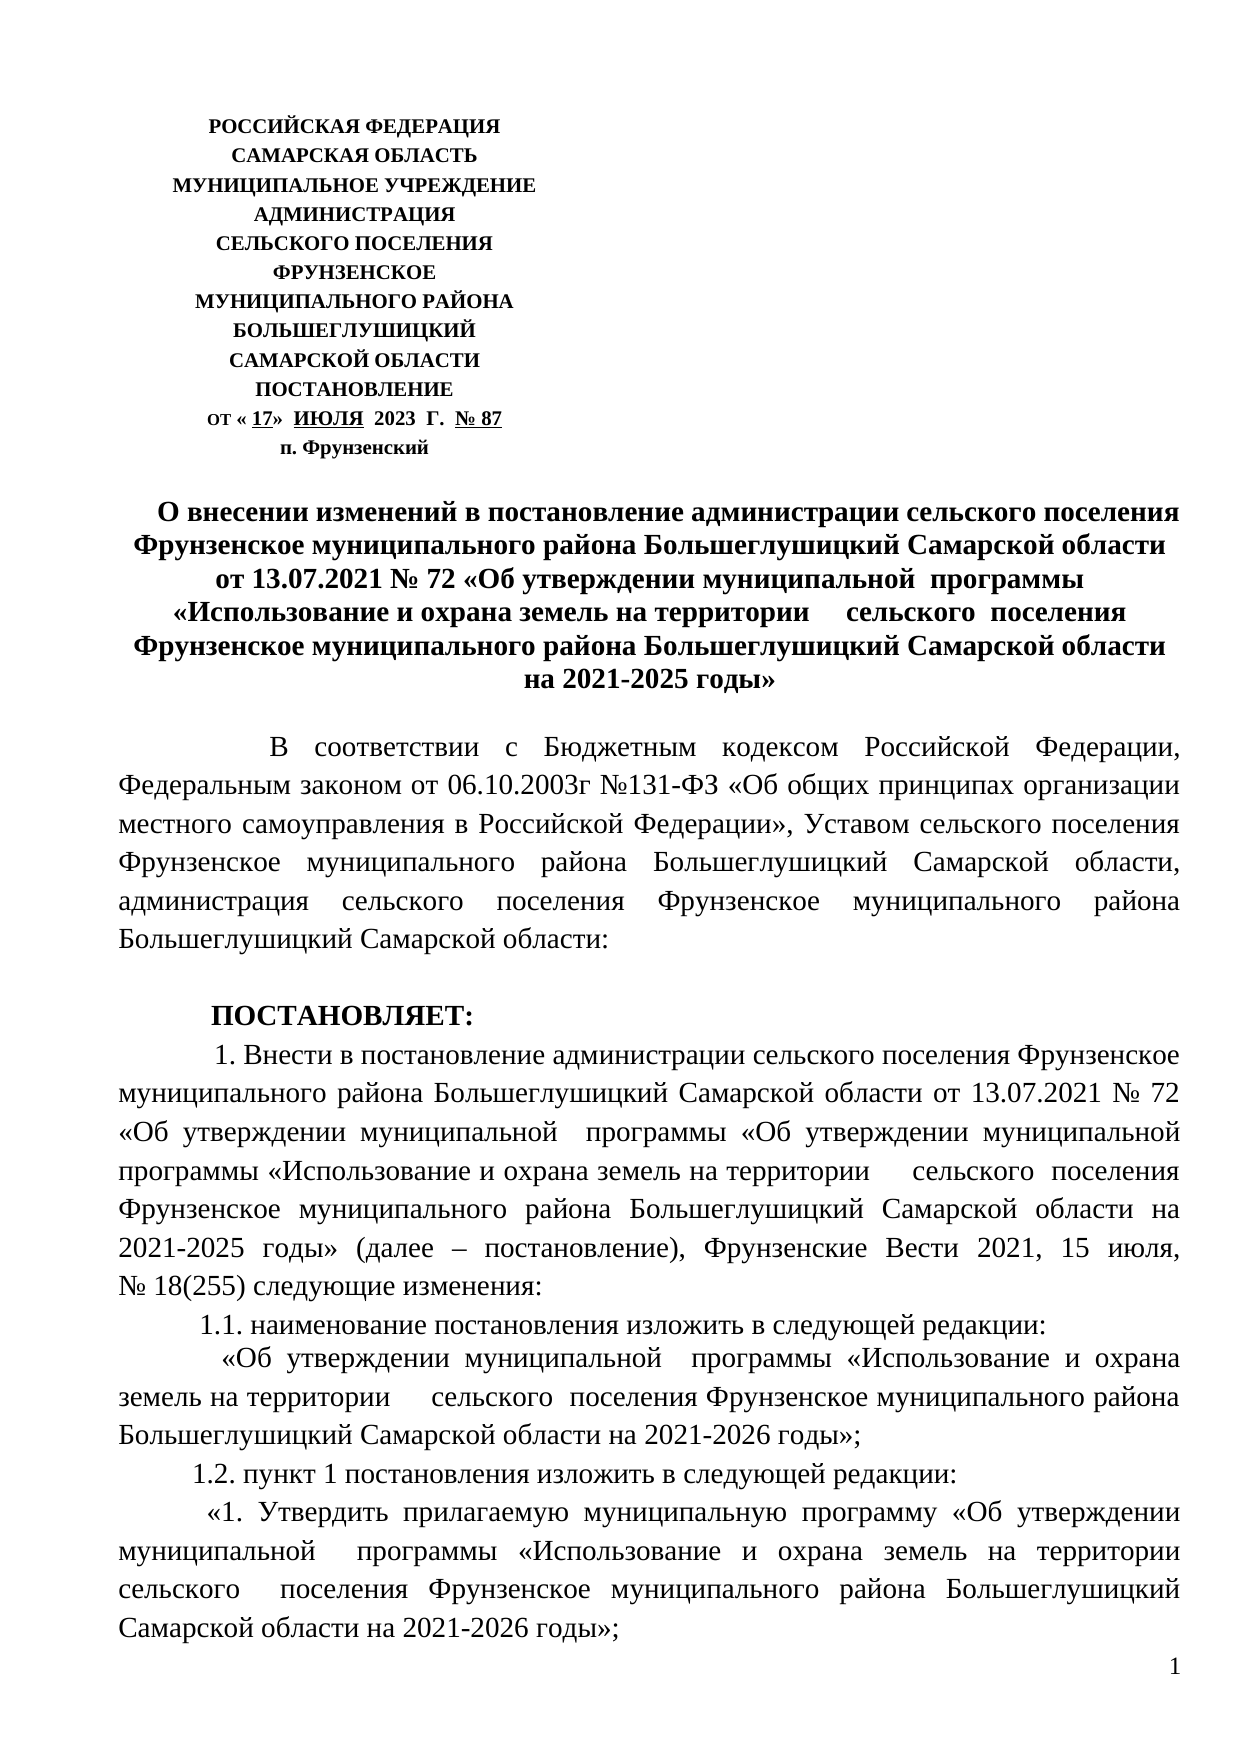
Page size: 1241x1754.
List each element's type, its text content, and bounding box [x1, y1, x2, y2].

text от « 17» июля 2023 г. № 87 [118, 402, 591, 431]
text п. Фрунзенский [118, 431, 591, 460]
text 1. Внести в постановление администрации сельского поселения Фрунзенское муниципального района Большеглушицкий Самарской области от 13.07.2021 № 72 «Об утверждении муниципальной программы «Об утверждении муниципальной программы «Использование и охрана земель на территории сельского поселения Фрунзенское муниципального района Большеглушицкий Самарской области на 2021-2025 годы» (далее – постановление), Фрунзенские Вести 2021, 15 июля, № 18(255) следующие изменения: [118, 1037, 1181, 1302]
text «1. Утвердить прилагаемую муниципальную программу «Об утверждении муниципальной программы «Использование и охрана земель на территории сельского поселения Фрунзенское муниципального района Большеглушицкий Самарской области на 2021-2026 годы»; [118, 1494, 1181, 1644]
text О внесении изменений в постановление администрации сельского поселения Фрунзенское муниципального района Большеглушицкий Самарской области от 13.07.2021 № 72 «Об утверждении муниципальной программы «Использование и охрана земель на территории сельского поселения Фрунзенское муниципального района Большеглушицкий Самарской области на 2021-2025 годы» [118, 494, 1181, 695]
text Российская Федерация [118, 110, 591, 139]
text сельского поселения [118, 227, 591, 256]
text «Об утверждении муниципальной программы «Использование и охрана земель на территории сельского поселения Фрунзенское муниципального района Большеглушицкий Самарской области на 2021-2026 годы»; [118, 1340, 1181, 1451]
text В соответствии с Бюджетным кодексом Российской Федерации, Федеральным законом от 06.10.2003г №131-ФЗ «Об общих принципах организации местного самоуправления в Российской Федерации», Уставом сельского поселения Фрунзенское муниципального района Большеглушицкий Самарской области, администрация сельского поселения Фрунзенское муниципального района Большеглушицкий Самарской области: [118, 729, 1181, 955]
text Самарская область [118, 139, 591, 169]
text Большеглушицкий самарской области [118, 314, 591, 373]
text 1.1. наименование постановления изложить в следующей редакции: [118, 1307, 1181, 1340]
text АДМИНИСТРАЦИЯ [118, 198, 591, 227]
text ПОСТАНОВЛЯЕТ: [118, 998, 1181, 1032]
text МУНИЦИПАЛЬНОЕ УЧРЕЖДЕНИЕ [118, 169, 591, 198]
text Постановление [118, 373, 591, 402]
text 1.2. пункт 1 постановления изложить в следующей редакции: [118, 1456, 1181, 1489]
text Фрунзенское [118, 256, 591, 285]
text муниципального района [118, 285, 591, 314]
